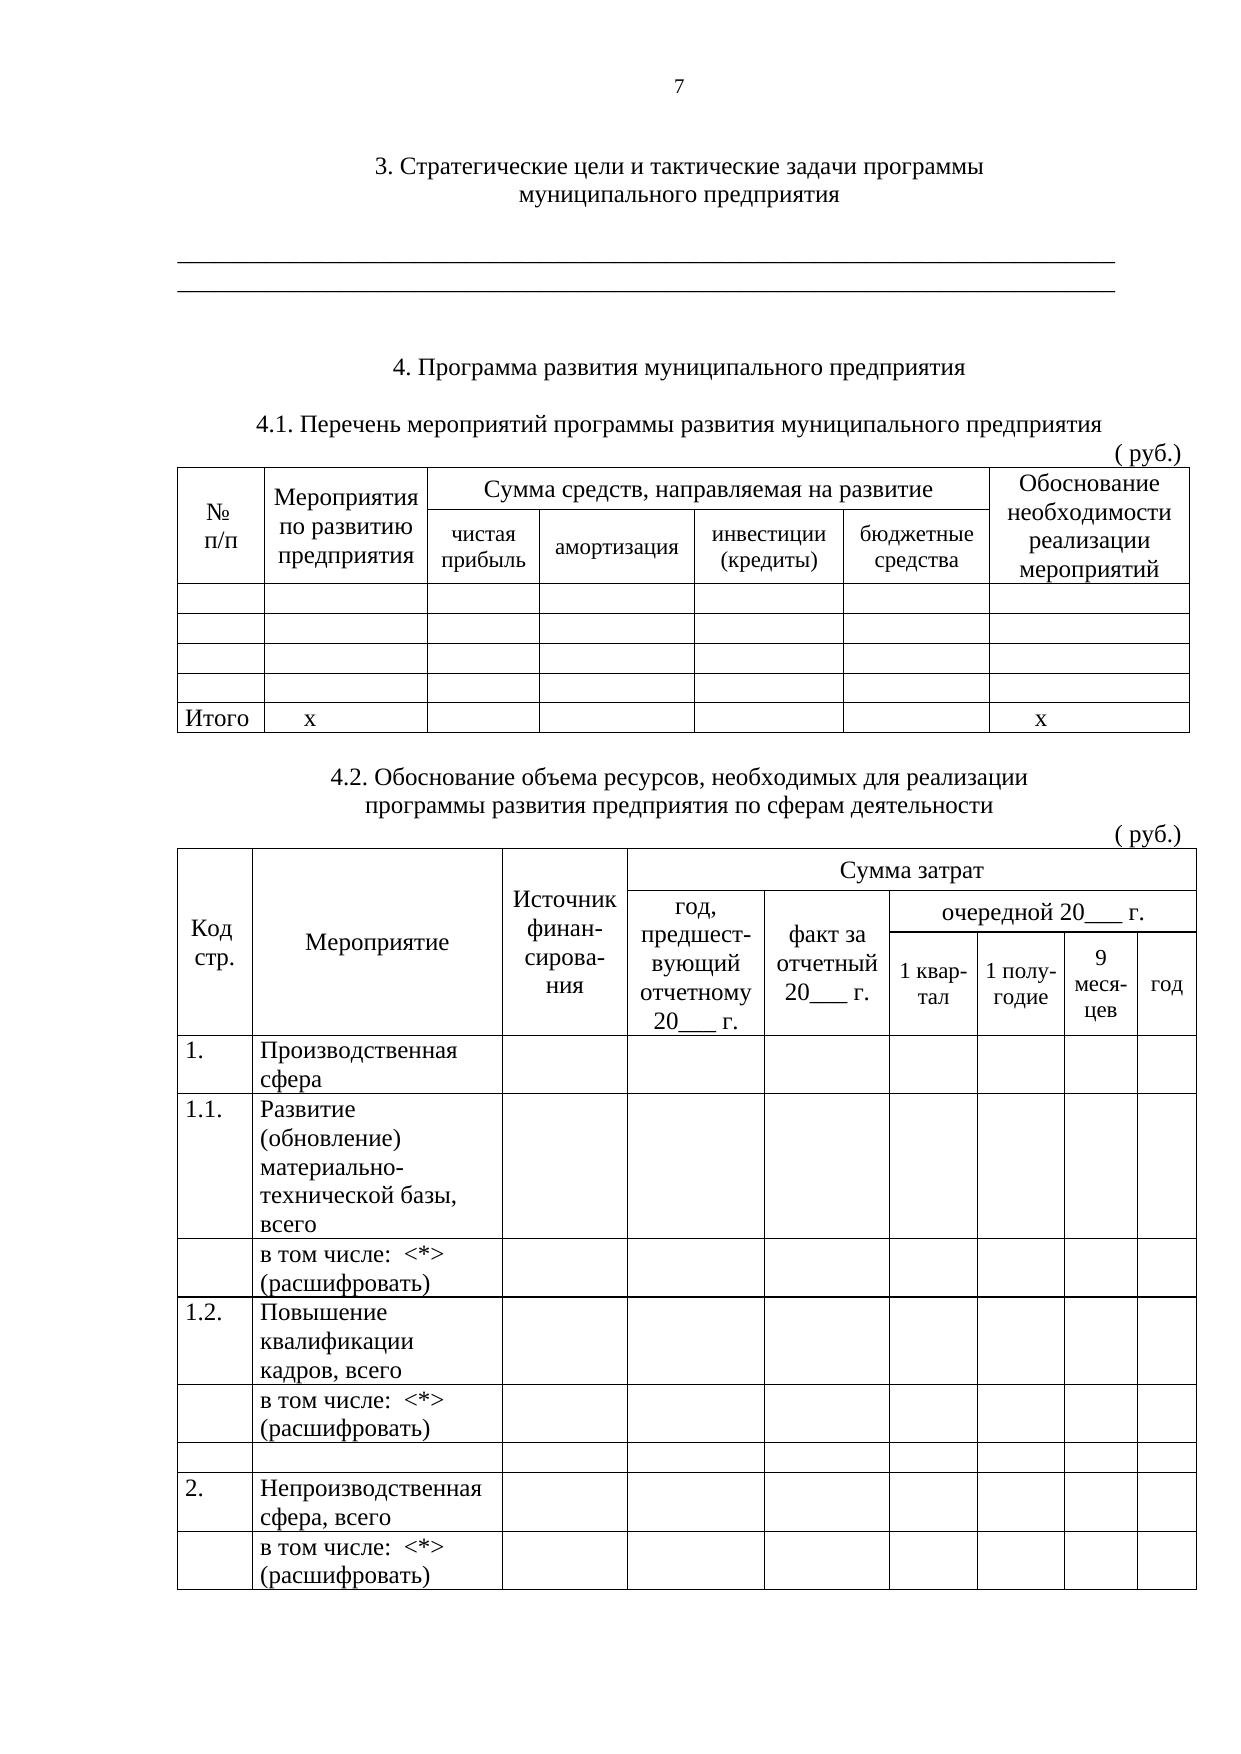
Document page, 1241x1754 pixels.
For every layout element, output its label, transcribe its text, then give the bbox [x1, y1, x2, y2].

table_cell [503, 1385, 627, 1442]
table_cell в том числе: <*> (расшифровать) [253, 1532, 502, 1589]
text муниципального предприятия [177, 179, 1181, 208]
table_cell [890, 1443, 977, 1472]
table_header Источник финан- сирова-ния [503, 849, 627, 1034]
table_cell [1138, 1473, 1196, 1531]
table_cell [765, 1443, 889, 1472]
table_cell [540, 674, 694, 702]
table_cell [844, 703, 989, 732]
table_cell 1.2. [178, 1298, 252, 1384]
table_cell [1138, 1239, 1196, 1296]
table_cell [628, 1473, 764, 1531]
table_cell [1065, 1385, 1137, 1442]
table_cell [1065, 1298, 1137, 1384]
table_cell [695, 674, 843, 702]
table_cell [178, 1532, 252, 1589]
table_cell [844, 644, 989, 672]
table_cell [1065, 1532, 1137, 1589]
table_cell [265, 614, 427, 643]
table_cell [178, 614, 264, 643]
table_cell [1065, 1094, 1137, 1238]
table_cell [628, 1239, 764, 1296]
table_cell Итого [178, 703, 264, 732]
table_cell [890, 1473, 977, 1531]
table_cell бюджетные средства [844, 510, 989, 583]
table_cell [765, 1473, 889, 1531]
table_cell амортизация [540, 510, 694, 583]
table_cell чистая прибыль [428, 510, 539, 583]
text ( руб.) [177, 438, 1181, 467]
table_cell [178, 1385, 252, 1442]
table_cell [890, 1532, 977, 1589]
table_cell [1065, 1036, 1137, 1093]
table_cell 1 полу-годие [978, 933, 1064, 1034]
table_cell [978, 1532, 1064, 1589]
table_cell [428, 674, 539, 702]
table_header Обоснование необходимости реализации мероприятий [990, 468, 1189, 583]
table_cell [978, 1385, 1064, 1442]
table_cell [540, 584, 694, 613]
table_cell [890, 1385, 977, 1442]
table_cell [978, 1473, 1064, 1531]
text ( руб.) [177, 819, 1181, 848]
table_cell [695, 703, 843, 732]
table_cell в том числе: <*> (расшифровать) [253, 1239, 502, 1296]
table_cell [628, 1443, 764, 1472]
table_cell [990, 614, 1189, 643]
table_cell [978, 1239, 1064, 1296]
table_cell [178, 1443, 252, 1472]
table_cell [1138, 1298, 1196, 1384]
table_cell [503, 1443, 627, 1472]
table_cell [765, 1298, 889, 1384]
table_cell [540, 644, 694, 672]
table_cell 9 меся-цев [1065, 933, 1137, 1034]
table_cell [844, 674, 989, 702]
table_cell [1065, 1239, 1137, 1296]
table_cell [695, 584, 843, 613]
table_cell [765, 1094, 889, 1238]
table_cell [890, 1094, 977, 1238]
text программы развития предприятия по сферам деятельности [177, 791, 1181, 819]
table_cell [265, 584, 427, 613]
table_cell [503, 1094, 627, 1238]
table_cell [628, 1094, 764, 1238]
table_cell [1065, 1443, 1137, 1472]
table_cell [1138, 1036, 1196, 1093]
text 4.2. Обоснование объема ресурсов, необходимых для реализации [177, 762, 1181, 791]
table_cell [1138, 1443, 1196, 1472]
table_cell [265, 674, 427, 702]
table_cell инвестиции (кредиты) [695, 510, 843, 583]
table_cell [503, 1036, 627, 1093]
table_cell [1138, 1385, 1196, 1442]
table_header Мероприятия по развитию предприятия [265, 468, 427, 583]
table_cell год [1138, 933, 1196, 1034]
table_cell год, предшест-вующий отчетному20___ г. [628, 891, 764, 1034]
table_cell x [990, 703, 1189, 732]
table_cell 2. [178, 1473, 252, 1531]
table_cell [765, 1036, 889, 1093]
table_cell [253, 1443, 502, 1472]
table_header Код стр. [178, 849, 252, 1034]
table_header Сумма затрат [628, 849, 1196, 890]
table_cell [428, 644, 539, 672]
table_cell 1 квар-тал [890, 933, 977, 1034]
table_cell [990, 644, 1189, 672]
table_cell [428, 703, 539, 732]
table_header Мероприятие [253, 849, 502, 1034]
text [177, 237, 1181, 266]
table_cell [765, 1385, 889, 1442]
table_cell очередной 20___ г. [890, 891, 1196, 931]
text 4. Программа развития муниципального предприятия [177, 352, 1181, 381]
table_cell [265, 644, 427, 672]
table_cell [890, 1036, 977, 1093]
table_cell [1065, 1473, 1137, 1531]
table_cell [628, 1298, 764, 1384]
table_cell [844, 584, 989, 613]
table_cell Повышение квалификации кадров, всего [253, 1298, 502, 1384]
table_cell Непроизводственная сфера, всего [253, 1473, 502, 1531]
table_cell [765, 1239, 889, 1296]
table_cell [540, 703, 694, 732]
table_cell [844, 614, 989, 643]
table_cell [178, 644, 264, 672]
text 4.1. Перечень мероприятий программы развития муниципального предприятия [177, 409, 1181, 438]
table_cell [178, 674, 264, 702]
table_cell [990, 674, 1189, 702]
table_cell [503, 1532, 627, 1589]
table_cell [540, 614, 694, 643]
table_cell в том числе: <*> (расшифровать) [253, 1385, 502, 1442]
table_cell [503, 1239, 627, 1296]
table_cell 1.1. [178, 1094, 252, 1238]
table_cell [503, 1298, 627, 1384]
table_cell Развитие (обновление) материально-технической базы, всего [253, 1094, 502, 1238]
table_cell [428, 614, 539, 643]
table_header № п/п [178, 468, 264, 583]
table_cell [428, 584, 539, 613]
table_cell [978, 1298, 1064, 1384]
table_cell Производственная сфера [253, 1036, 502, 1093]
table_cell [978, 1036, 1064, 1093]
table_cell [628, 1532, 764, 1589]
table_cell [628, 1385, 764, 1442]
table_cell [178, 1239, 252, 1296]
table_cell 1. [178, 1036, 252, 1093]
table_cell [695, 644, 843, 672]
table_cell [178, 584, 264, 613]
table_cell [503, 1473, 627, 1531]
table_cell [890, 1239, 977, 1296]
table_cell [890, 1298, 977, 1384]
table_cell [978, 1094, 1064, 1238]
table_cell факт за отчетный20___ г. [765, 891, 889, 1034]
table_cell [695, 614, 843, 643]
table_cell [978, 1443, 1064, 1472]
table_cell [765, 1532, 889, 1589]
table_cell [628, 1036, 764, 1093]
table_cell [1138, 1094, 1196, 1238]
text 3. Стратегические цели и тактические задачи программы [177, 151, 1181, 179]
table_cell x [265, 703, 427, 732]
table_header Сумма средств, направляемая на развитие [428, 468, 989, 509]
text ___________________________________________________________________________ [177, 266, 1181, 294]
table_cell [990, 584, 1189, 613]
table_cell [1138, 1532, 1196, 1589]
